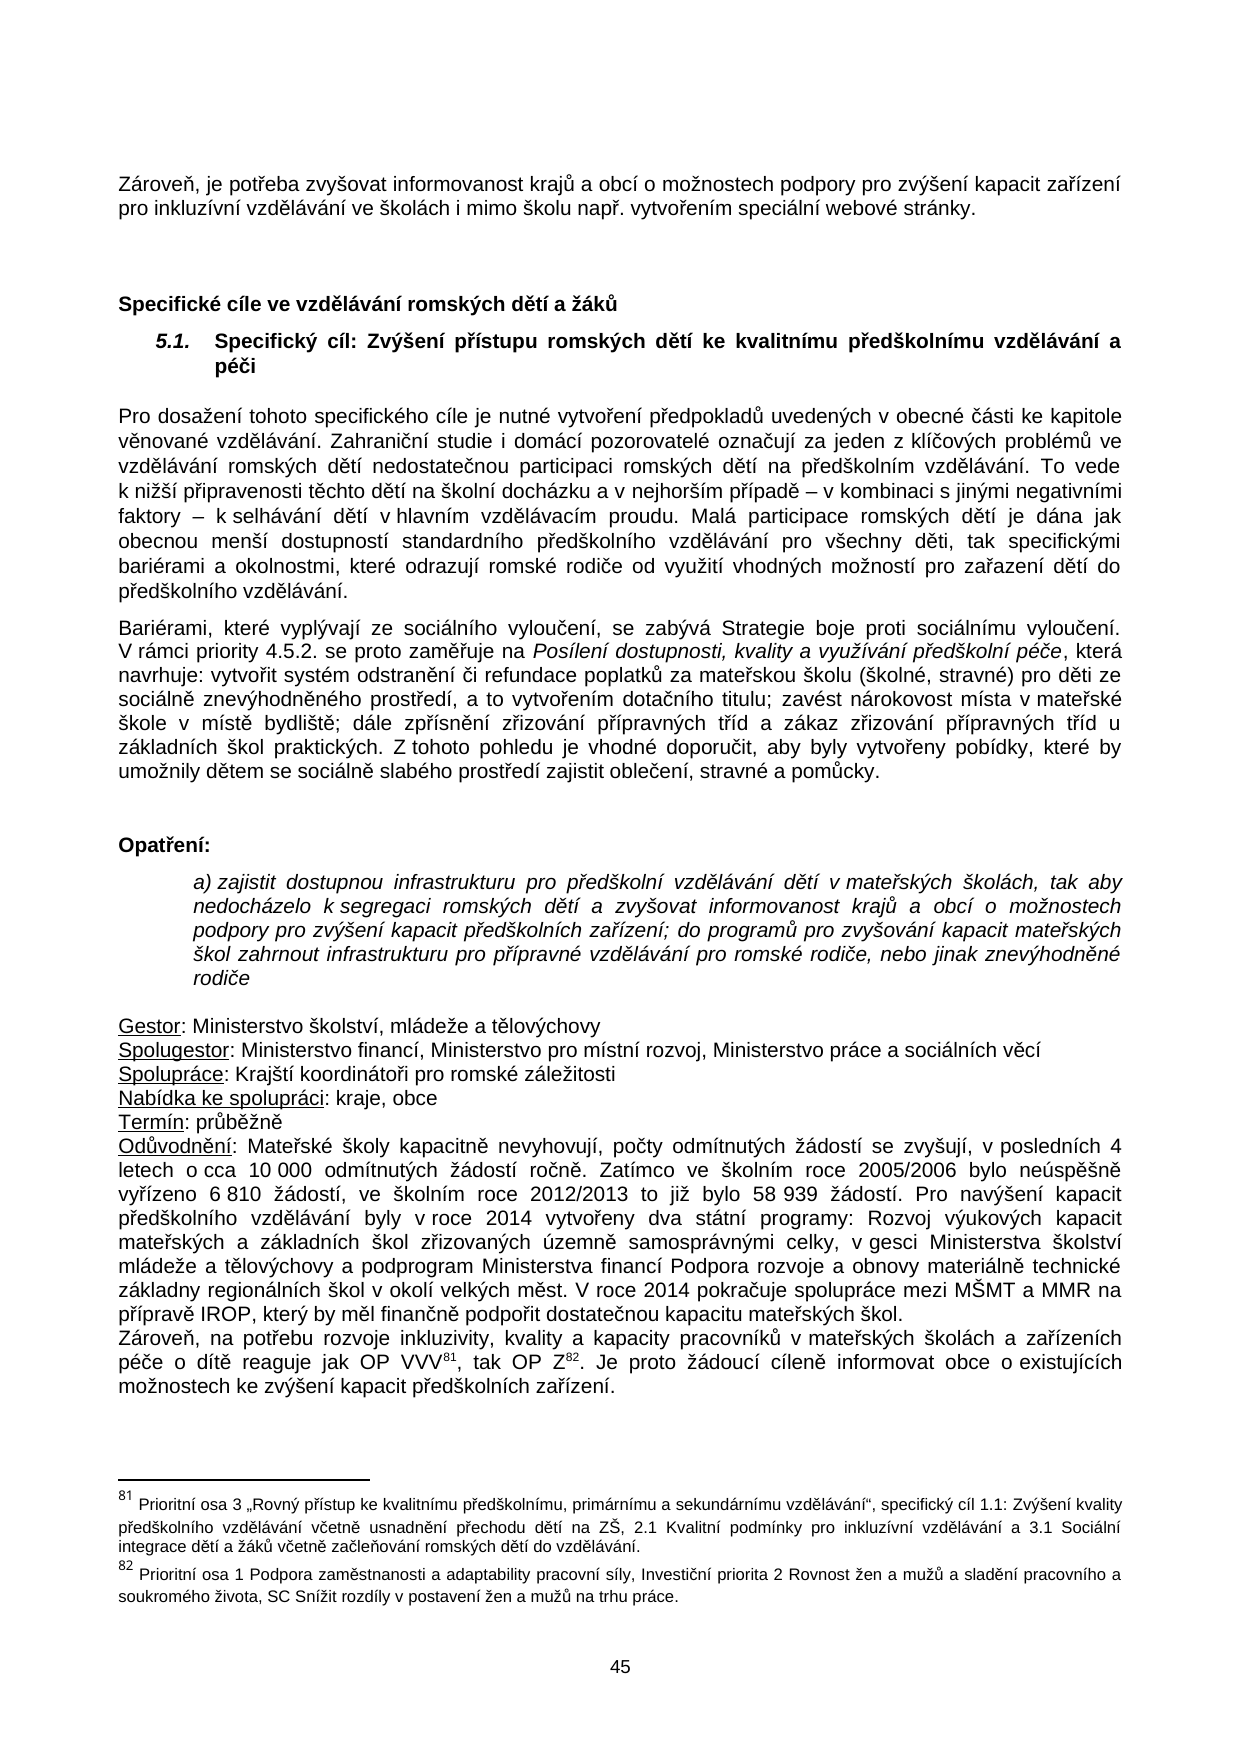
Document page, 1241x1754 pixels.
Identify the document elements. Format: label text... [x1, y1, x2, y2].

text a) zajistit dostupnou infrastrukturu pro předškolní vzdělávání dětí v mateřských školách, tak aby nedocházelo k segregaci romských dětí a zvyšovat informovanost krajů a obcí o možnostech podpory pro zvýšení kapacit předškolních zařízení; do programů pro zvyšování kapacit mateřských škol zahrnout infrastrukturu pro přípravné vzdělávání pro romské rodiče, nebo jinak znevýhodněné rodiče [193, 869, 1122, 989]
text Gestor: Ministerstvo školství, mládeže a tělovýchovy [118, 1014, 1122, 1038]
text Spolugestor: Ministerstvo financí, Ministerstvo pro místní rozvoj, Ministerstvo práce a sociálních věcí [118, 1038, 1122, 1062]
text Spolupráce: Krajští koordinátoři pro romské záležitosti [118, 1062, 1122, 1086]
text Specifické cíle ve vzdělávání romských dětí a žáků [118, 291, 1122, 315]
text Pro dosažení tohoto specifického cíle je nutné vytvoření předpokladů uvedených v obecné části ke kapitole věnované vzdělávání. Zahraniční studie i domácí pozorovatelé označují za jeden z klíčových problémů ve vzdělávání romských dětí nedostatečnou participaci romských dětí na předškolním vzdělávání. To vede k nižší připravenosti těchto dětí na školní docházku a v nejhorším případě – v kombinaci s jinými negativními faktory – k selhávání dětí v hlavním vzdělávacím proudu. Malá participace romských dětí je dána jak obecnou menší dostupností standardního předškolního vzdělávání pro všechny děti, tak specifickými bariérami a okolnostmi, které odrazují romské rodiče od využití vhodných možností pro zařazení dětí do předškolního vzdělávání. [118, 403, 1122, 603]
text Zároveň, je potřeba zvyšovat informovanost krajů a obcí o možnostech podpory pro zvýšení kapacit zařízení pro inkluzívní vzdělávání ve školách i mimo školu např. vytvořením speciální webové stránky. [118, 172, 1122, 219]
text Specifický cíl: Zvýšení přístupu romských dětí ke kvalitnímu předškolnímu vzdělávání a péči [155, 328, 1122, 378]
text Nabídka ke spolupráci: kraje, obce [118, 1086, 1122, 1110]
text Bariérami, které vyplývají ze sociálního vyloučení, se zabývá Strategie boje proti sociálnímu vyloučení. V rámci priority 4.5.2. se proto zaměřuje na Posílení dostupnosti, kvality a využívání předškolní péče, která navrhuje: vytvořit systém odstranění či refundace poplatků za mateřskou školu (školné, stravné) pro děti ze sociálně znevýhodněného prostředí, a to vytvořením dotačního titulu; zavést nárokovost místa v mateřské škole v místě bydliště; dále zpřísnění zřizování přípravných tříd a zákaz zřizování přípravných tříd u základních škol praktických. Z tohoto pohledu je vhodné doporučit, aby byly vytvořeny pobídky, které by umožnily dětem se sociálně slabého prostředí zajistit oblečení, stravné a pomůcky. [118, 615, 1122, 783]
text Opatření: [118, 832, 1122, 857]
text Termín: průběžně [118, 1110, 1122, 1134]
text Zároveň, na potřebu rozvoje inkluzivity, kvality a kapacity pracovníků v mateřských školách a zařízeních péče o dítě reaguje jak OP VVV, tak OP Z. Je proto žádoucí cíleně informovat obce o existujících možnostech ke zvýšení kapacit předškolních zařízení. [118, 1326, 1122, 1398]
text Odůvodnění: Mateřské školy kapacitně nevyhovují, počty odmítnutých žádostí se zvyšují, v posledních 4 letech o cca 10 000 odmítnutých žádostí ročně. Zatímco ve školním roce 2005/2006 bylo neúspěšně vyřízeno 6 810 žádostí, ve školním roce 2012/2013 to již bylo 58 939 žádostí. Pro navýšení kapacit předškolního vzdělávání byly v roce 2014 vytvořeny dva státní programy: Rozvoj výukových kapacit mateřských a základních škol zřizovaných územně samosprávnými celky, v gesci Ministerstva školství mládeže a tělovýchovy a podprogram Ministerstva financí Podpora rozvoje a obnovy materiálně technické základny regionálních škol v okolí velkých měst. V roce 2014 pokračuje spolupráce mezi MŠMT a MMR na přípravě IROP, který by měl finančně podpořit dostatečnou kapacitu mateřských škol. [118, 1134, 1122, 1326]
